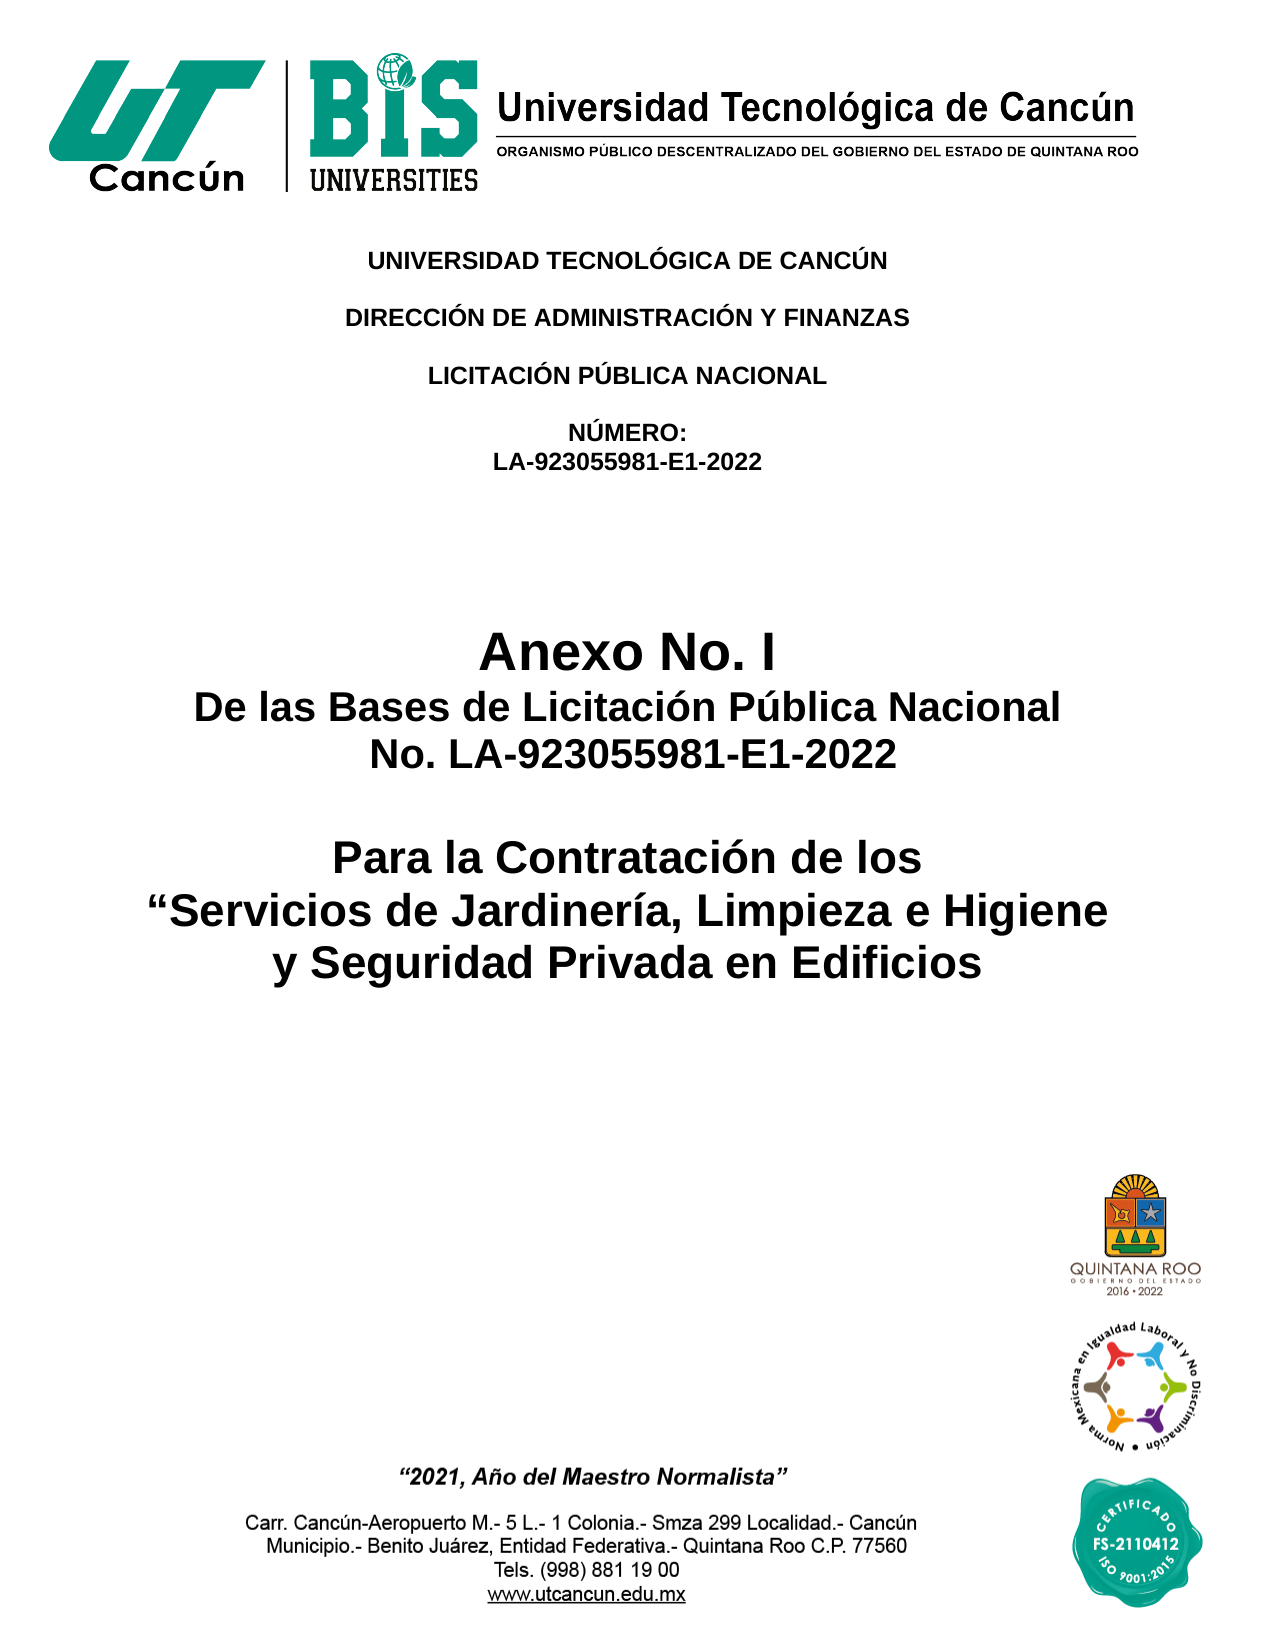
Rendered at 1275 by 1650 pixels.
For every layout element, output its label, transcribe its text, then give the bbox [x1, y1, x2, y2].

text No. LA-923055981-E1-2022 [133, 730, 1122, 778]
picture [0, 2, 1232, 231]
text “Servicios de Jardinería, Limpieza e Higiene y Seguridad Privada en Edificios [133, 883, 1122, 989]
text LA-923055981-E1-2022 [133, 447, 1122, 476]
text UNIVERSIDAD TECNOLÓGICA DE CANCÚN [133, 246, 1122, 275]
text Para la Contratación de los [133, 831, 1122, 883]
picture [0, 1151, 1264, 1649]
text DIRECCIÓN DE ADMINISTRACIÓN Y FINANZAS [133, 303, 1122, 332]
text LICITACIÓN PÚBLICA NACIONAL [133, 361, 1122, 390]
text De las Bases de Licitación Pública Nacional [133, 682, 1122, 730]
text Anexo No. I [133, 620, 1122, 682]
text NÚMERO: [133, 418, 1122, 447]
